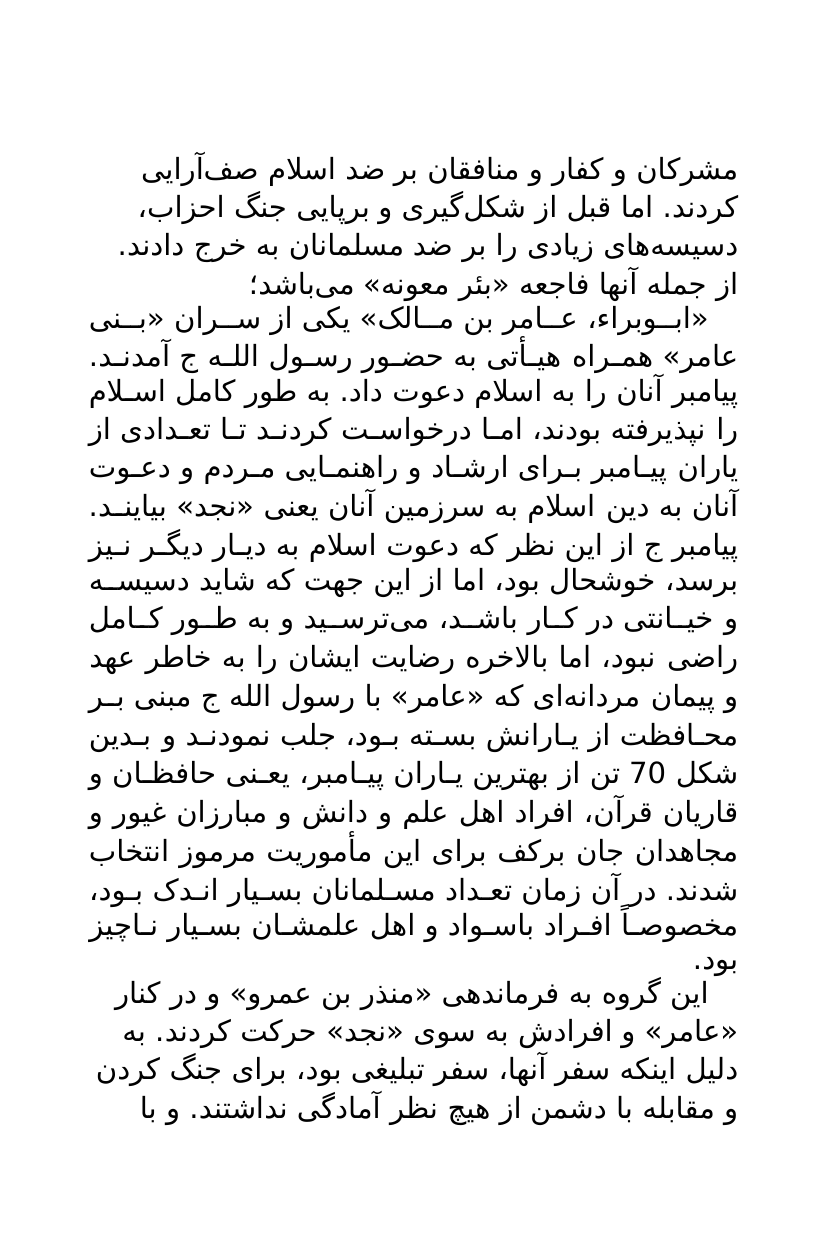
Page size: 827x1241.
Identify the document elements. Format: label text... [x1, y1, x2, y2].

text «ابوبراء، عامر بن‌ مالک‌» یکی‌ از سران‌ «بنی‌ عامر» همراه‌ هیأتی‌ به‌ حضور رسول‌ الله ج آمدند. پیامبر آنان‌ را به‌ اسلام‌ دعوت‌ داد. به‌ طور کامل‌ اسلام‌ را نپذیرفته‌ بودند، اما درخواست‌ کردند تا تعدادی‌ از یاران‌ پیامبر برای‌ ارشاد و راهنمایی‌ مردم‌ و دعوت‌ آنان‌ به‌ دین‌ اسلام‌ به‌ سرزمین‌ آنان‌ یعنی‌ «نجد» بیایند. پیامبر ج از این‌ نظر که‌ دعوت‌ اسلام‌ به‌ دیار دیگر نیز برسد، خوشحال‌ بود، اما از این‌ جهت‌ که‌ شاید دسیسه‌ و خیانتی‌ در کار باشد، می‌ترسید و به‌ طور کامل‌ راضی‌ نبود، اما بالاخره‌ رضایت‌ ایشان‌ را به‌ خاطر عهد و پیمان‌ مردانه‌ای‌ که‌ «عامر» با رسول‌ الله ج مبنی‌ بر محافظت‌ از یارانش‌ بسته‌ بود، جلب‌ نمودند و بدین‌ شکل‌ 70 تن‌ از بهترین‌ یاران‌ پیامبر، یعنی‌ حافظان‌ و قاریان‌ قرآن‌، افراد اهل‌ علم‌ و دانش‌ و مبارزان‌ غیور و مجاهدان‌ جان‌ برکف‌ برای‌ این‌ مأموریت‌ مرموز انتخاب‌ شدند. در آن‌ زمان‌ تعداد مسلمانان‌ بسیار اندک‌ بود، مخصوصاً افراد باسواد و اهل‌ علمشان‌ بسیار ناچیز بود. [89, 301, 738, 976]
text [89, 148, 738, 301]
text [89, 976, 738, 1125]
